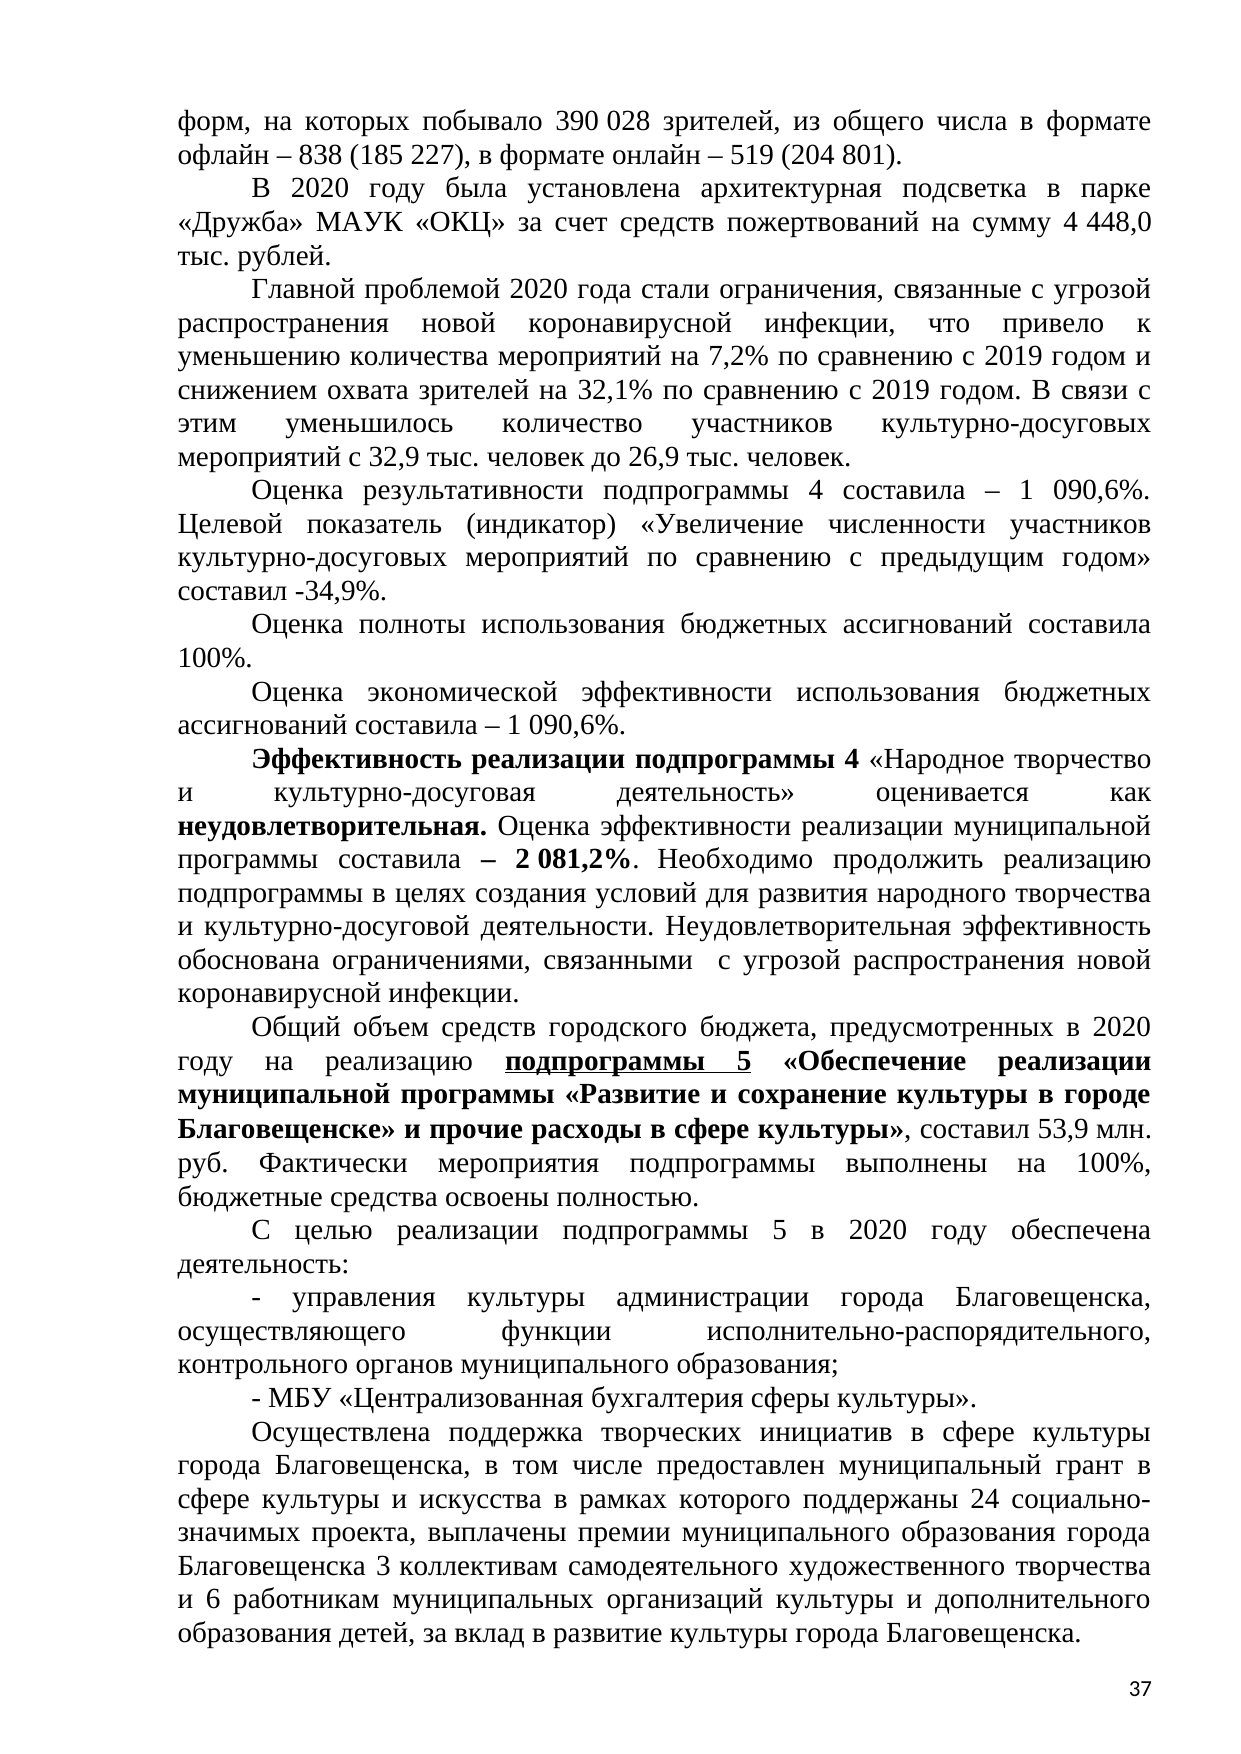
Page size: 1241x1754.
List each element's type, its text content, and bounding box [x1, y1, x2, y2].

text Главной проблемой 2020 года стали ограничения, связанные с угрозой распространения новой коронавирусной инфекции, что привело к уменьшению количества мероприятий на 7,2% по сравнению с 2019 годом и снижением охвата зрителей на 32,1% по сравнению с 2019 годом. В связи с этим уменьшилось количество участников культурно-досуговых мероприятий с 32,9 тыс. человек до 26,9 тыс. человек. [177, 271, 1152, 472]
text - управления культуры администрации города Благовещенска, осуществляющего функции исполнительно-распорядительного, контрольного органов муниципального образования; [177, 1279, 1152, 1380]
text В 2020 году была установлена архитектурная подсветка в парке «Дружба» МАУК «ОКЦ» за счет средств пожертвований на сумму 4 448,0 тыс. рублей. [177, 171, 1152, 271]
text Общий объем средств городского бюджета, предусмотренных в 2020 году на реализацию подпрограммы 5 «Обеспечение реализации муниципальной программы «Развитие и сохранение культуры в городе Благовещенске» и прочие расходы в сфере культуры», составил 53,9 млн. руб. Фактически мероприятия подпрограммы выполнены на 100%, бюджетные средства освоены полностью. [177, 1009, 1152, 1212]
text Осуществлена поддержка творческих инициатив в сфере культуры города Благовещенска, в том числе предоставлен муниципальный грант в сфере культуры и искусства в рамках которого поддержаны 24 социально-значимых проекта, выплачены премии муниципального образования города Благовещенска 3 коллективам самодеятельного художественного творчества и 6 работникам муниципальных организаций культуры и дополнительного образования детей, за вклад в развитие культуры города Благовещенска. [177, 1414, 1152, 1648]
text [177, 103, 1152, 171]
text Оценка результативности подпрограммы 4 составила – 1 090,6%. Целевой показатель (индикатор) «Увеличение численности участников культурно-досуговых мероприятий по сравнению с предыдущим годом» составил -34,9%. [177, 472, 1152, 607]
text С целью реализации подпрограммы 5 в 2020 году обеспечена деятельность: [177, 1212, 1152, 1279]
text Оценка экономической эффективности использования бюджетных ассигнований составила – 1 090,6%. [177, 674, 1152, 741]
text - МБУ «Централизованная бухгалтерия сферы культуры». [177, 1380, 1152, 1414]
text Эффективность реализации подпрограммы 4 «Народное творчество и культурно-досуговая деятельность» оценивается как неудовлетворительная. Оценка эффективности реализации муниципальной программы составила – 2 081,2%. Необходимо продолжить реализацию подпрограммы в целях создания условий для развития народного творчества и культурно-досуговой деятельности. Неудовлетворительная эффективность обоснована ограничениями, связанными с угрозой распространения новой коронавирусной инфекции. [177, 741, 1152, 1009]
text Оценка полноты использования бюджетных ассигнований составила 100%. [177, 607, 1152, 674]
